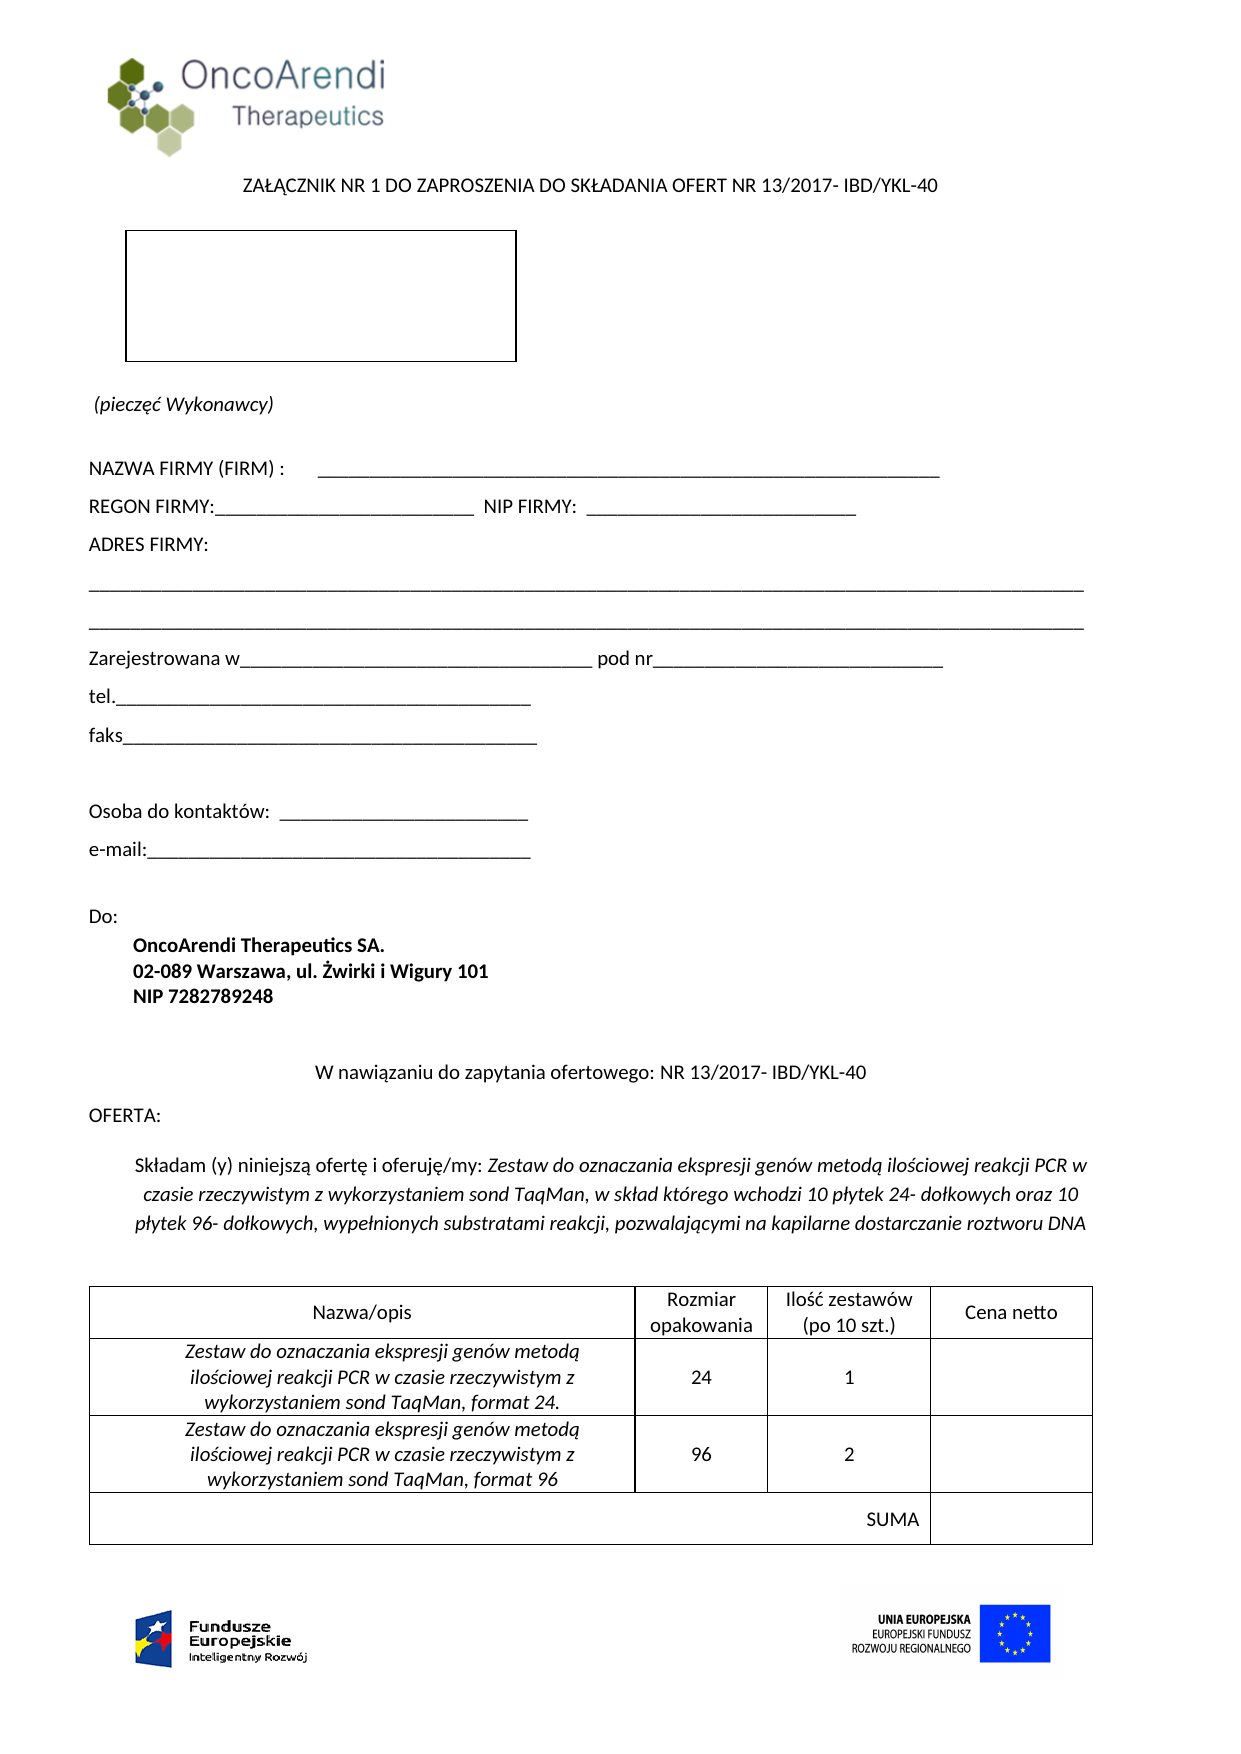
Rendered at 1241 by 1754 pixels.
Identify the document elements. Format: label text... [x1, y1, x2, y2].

table_cell Zestaw do oznaczania ekspresji genów metodą ilościowej reakcji PCR w czasie rzeczywistym z wykorzystaniem sond TaqMan, format 96 [90, 1416, 207, 1492]
table_header Ilość zestawów (po 10 szt.) [768, 1287, 930, 1337]
text OFERTA: [89, 1102, 1093, 1127]
text NAZWA FIRMY (FIRM) : ____________________________________________________________ [89, 455, 1093, 480]
text 02-089 Warszawa, ul. Żwirki i Wigury 101 [133, 958, 1093, 983]
text Składam (y) niniejszą ofertę i oferuję/my: Zestaw do oznaczania ekspresji genów metodą ilościowej reakcji PCR w czasie rzeczywistym z wykorzystaniem sond TaqMan, w skład którego wchodzi 10 płytek 24- dołkowych oraz 10 płytek 96- dołkowych, wypełnionych substratami reakcji, pozwalającymi na kapilarne dostarczanie roztworu DNA [132, 1152, 1093, 1236]
table_cell 96 [636, 1416, 767, 1492]
text NIP 7282789248 [133, 983, 1093, 1009]
table_header Rozmiar opakowania [636, 1287, 767, 1337]
table_header Nazwa/opis [90, 1287, 634, 1337]
text e-mail:_____________________________________ [89, 836, 1093, 862]
text Osoba do kontaktów: ________________________ [89, 798, 1093, 823]
picture [838, 1586, 1064, 1681]
table_cell [931, 1493, 1092, 1544]
table_cell 1 [768, 1339, 930, 1415]
table_cell [931, 1339, 1092, 1415]
text W nawiązaniu do zapytania ofertowego: NR 13/2017- IBD/YKL-40 [89, 1059, 1093, 1084]
text (pieczęć Wykonawcy) [89, 391, 1093, 417]
picture [118, 1595, 325, 1681]
text Zarejestrowana w__________________________________ pod nr____________________________ [89, 646, 1093, 671]
picture [88, 29, 407, 172]
text ADRES FIRMY: ________________________________________________________________________________________________________________________________________________________________________________________________ [89, 531, 1093, 633]
text faks________________________________________ [89, 722, 1093, 747]
text ZAŁĄCZNIK NR 1 DO ZAPROSZENIA DO SKŁADANIA OFERT NR 13/2017- IBD/YKL-40 [89, 172, 1093, 197]
table_cell [931, 1416, 1092, 1492]
text OncoArendi Therapeutics SA. [133, 933, 1093, 958]
table_cell 24 [636, 1339, 767, 1415]
text Do: [89, 903, 1093, 929]
table_cell 2 [768, 1416, 930, 1492]
table_cell SUMA [90, 1493, 930, 1544]
text tel.________________________________________ [89, 684, 1093, 709]
table_cell Zestaw do oznaczania ekspresji genów metodą ilościowej reakcji PCR w czasie rzeczywistym z wykorzystaniem sond TaqMan, format 24. [90, 1339, 204, 1415]
table_header Cena netto [931, 1287, 1092, 1337]
text REGON FIRMY:_________________________ NIP FIRMY: __________________________ [89, 493, 1093, 518]
